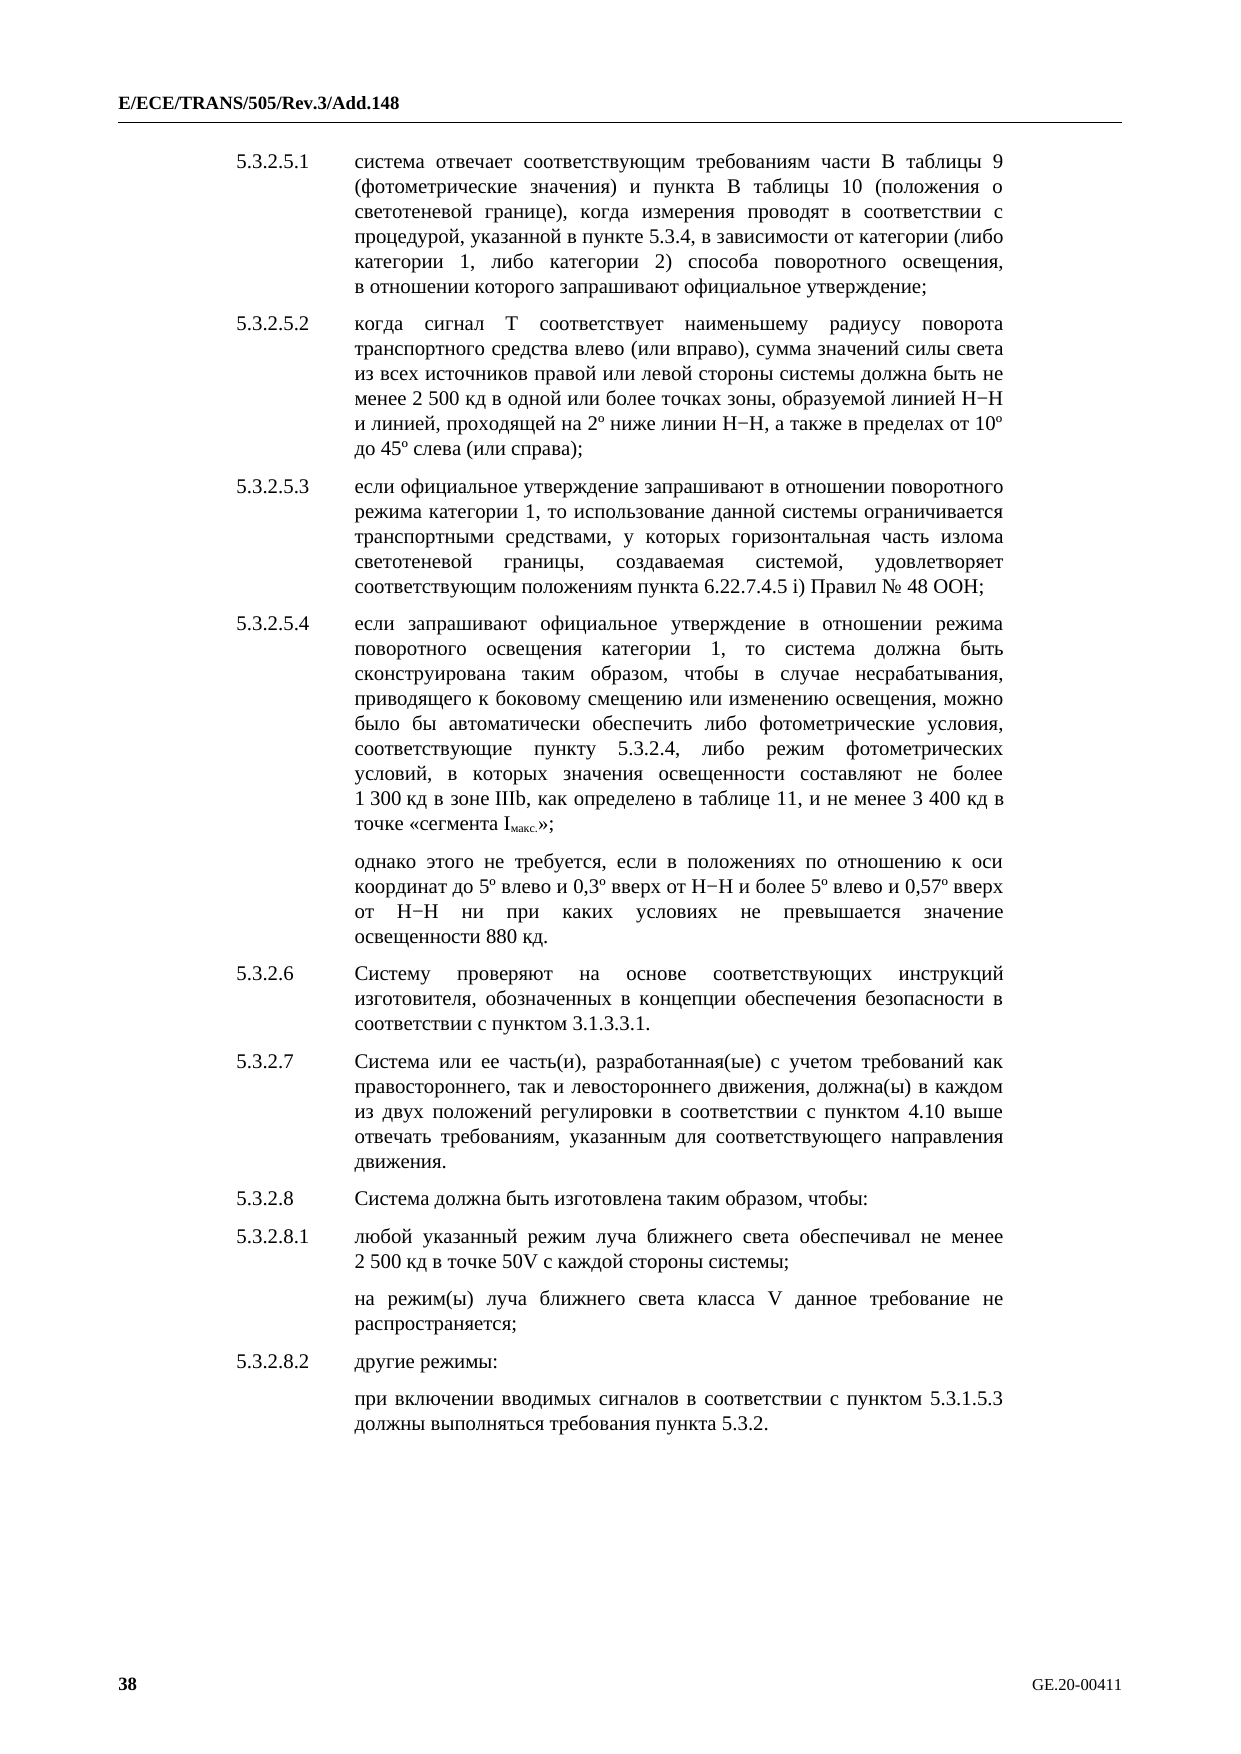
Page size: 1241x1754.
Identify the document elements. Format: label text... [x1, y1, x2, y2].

text при включении вводимых сигналов в соответствии с пунктом 5.3.1.5.3 должны выполняться требования пункта 5.3.2. [236, 1385, 1004, 1435]
text 5.3.2.6 Систему проверяют на основе соответствующих инструкций изготовителя, обозначенных в концепции обеспечения безопасности в соответствии с пунктом 3.1.3.3.1. [236, 960, 1004, 1035]
text однако этого не требуется, если в положениях по отношению к оси координат до 5º влево и 0,3º вверх от Н−Н и более 5º влево и 0,57º вверх от Н−Н ни при каких условиях не превышается значение освещенности 880 кд. [236, 848, 1004, 948]
text 5.3.2.5.4 если запрашивают официальное утверждение в отношении режима поворотного освещения категории 1, то система должна быть сконструирована таким образом, чтобы в случае несрабатывания, приводящего к боковому смещению или изменению освещения, можно было бы автоматически обеспечить либо фотометрические условия, соответствующие пункту 5.3.2.4, либо режим фотометрических условий, в которых значения освещенности составляют не более 1 300 кд в зоне IIIb, как определено в таблице 11, и не менее 3 400 кд в точке «сегмента Iмакс.»; [236, 610, 1004, 835]
text 5.3.2.5.3 если официальное утверждение запрашивают в отношении поворотного режима категории 1, то использование данной системы ограничивается транспортными средствами, у которых горизонтальная часть излома светотеневой границы, создаваемая системой, удовлетворяет соответствующим положениям пункта 6.22.7.4.5 i) Правил № 48 ООН; [236, 473, 1004, 598]
text 5.3.2.8.1 любой указанный режим луча ближнего света обеспечивал не менее 2 500 кд в точке 50V с каждой стороны системы; [236, 1223, 1004, 1273]
text 5.3.2.7 Система или ее часть(и), разработанная(ые) с учетом требований как правостороннего, так и левостороннего движения, должна(ы) в каждом из двух положений регулировки в соответствии с пунктом 4.10 выше отвечать требованиям, указанным для соответствующего направления движения. [236, 1048, 1004, 1173]
text 5.3.2.8.2 другие режимы: [236, 1348, 1004, 1373]
text 5.3.2.5.2 когда сигнал Т соответствует наименьшему радиусу поворота транспортного средства влево (или вправо), сумма значений силы света из всех источников правой или левой стороны системы должна быть не менее 2 500 кд в одной или более точках зоны, образуемой линией Н−Н и линией, проходящей на 2º ниже линии Н−Н, а также в пределах от 10º до 45º слева (или справа); [236, 310, 1004, 460]
text на режим(ы) луча ближнего света класса V данное требование не распространяется; [236, 1285, 1004, 1335]
text 5.3.2.8 Система должна быть изготовлена таким образом, чтобы: [236, 1185, 1004, 1210]
text 5.3.2.5.1 система отвечает соответствующим требованиям части В таблицы 9 (фотометрические значения) и пункта В таблицы 10 (положения о светотеневой границе), когда измерения проводят в соответствии с процедурой, указанной в пункте 5.3.4, в зависимости от категории (либо категории 1, либо категории 2) способа поворотного освещения, в отношении которого запрашивают официальное утверждение; [236, 148, 1004, 298]
